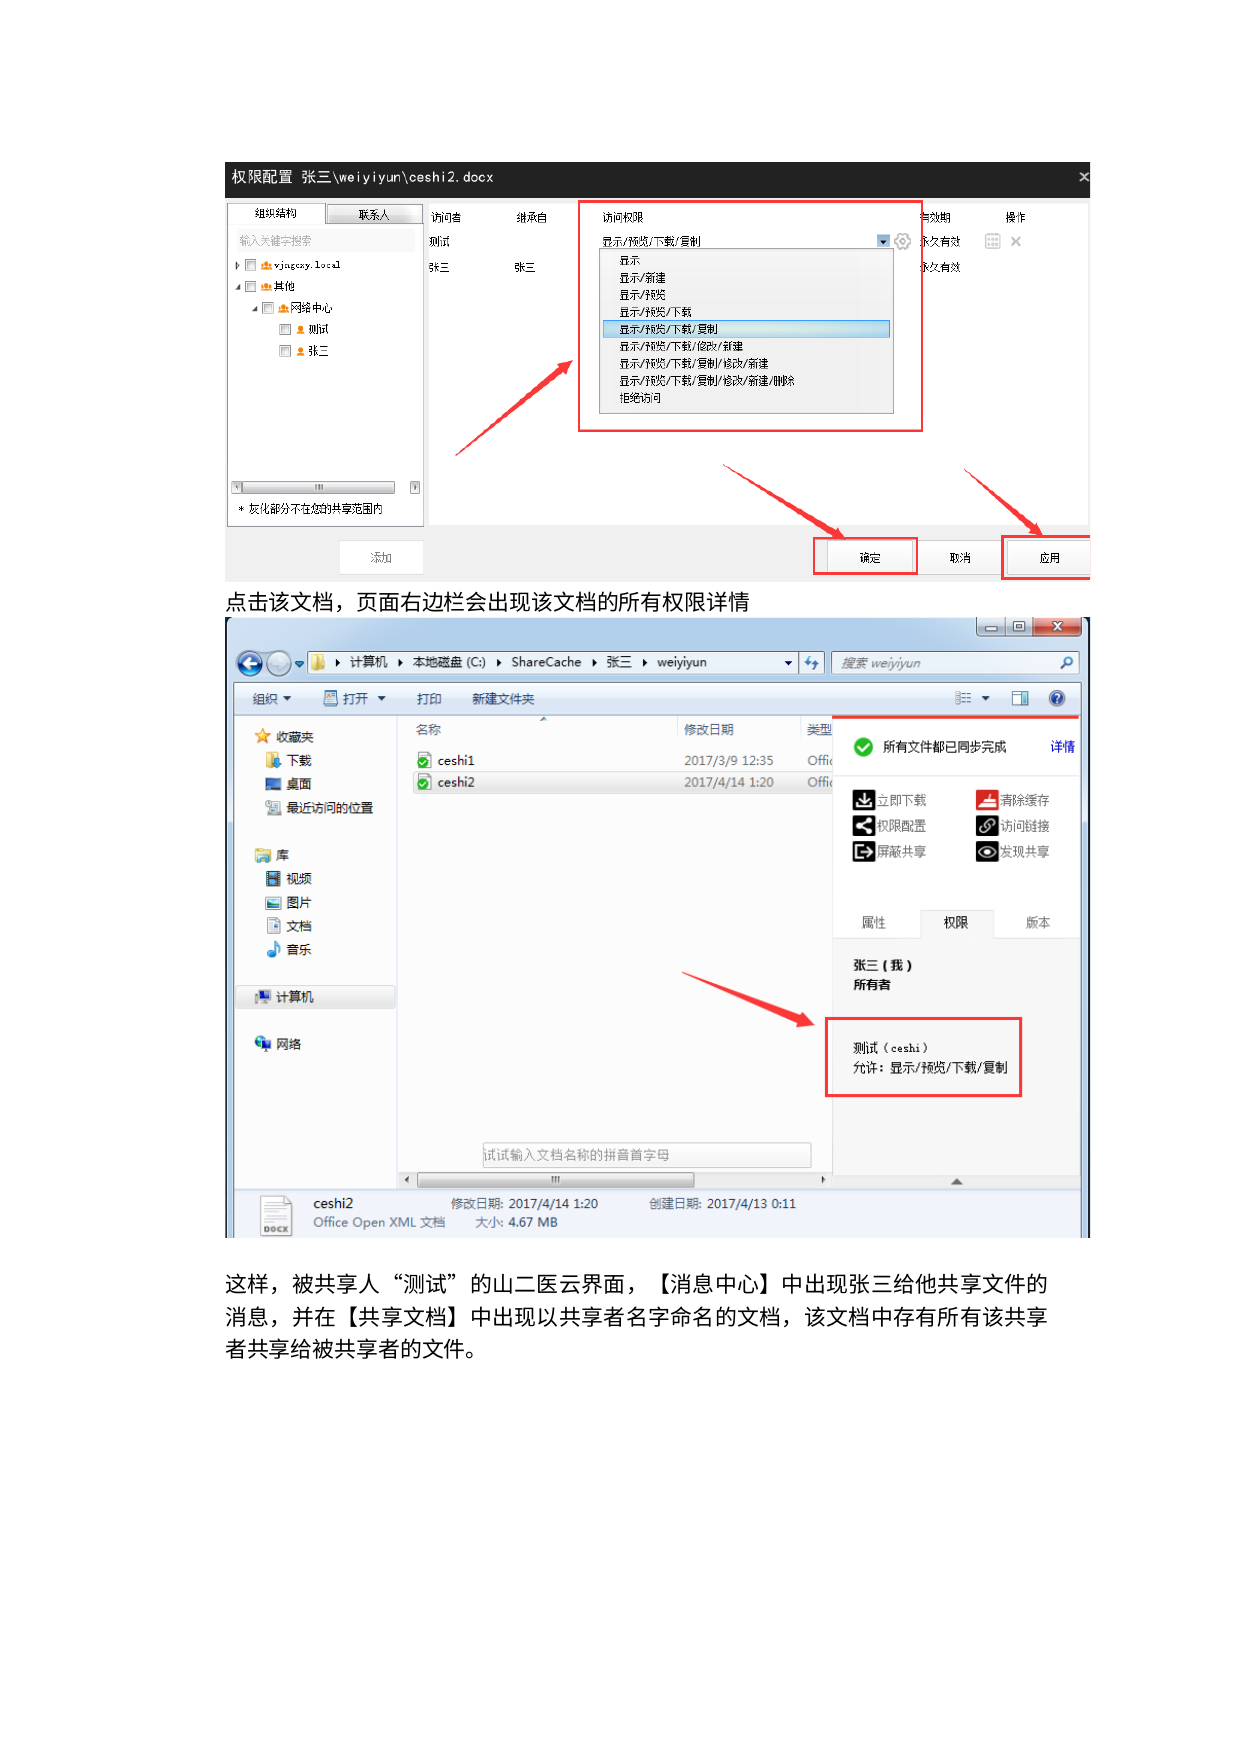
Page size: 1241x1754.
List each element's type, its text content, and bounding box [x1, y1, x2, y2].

picture [225, 162, 1091, 582]
picture [225, 617, 1091, 1238]
list 这样，被共享人“测试”的山二医云界面，【消息中心】中出现张三给他共享文件的消息，并在【共享文档】中出现以共享者名字命名的文档，该文档中存有所有该共享者共享给被共享者的文件。 [225, 1267, 1053, 1364]
list 点击该文档，页面右边栏会出现该文档的所有权限详情 [225, 584, 1053, 617]
